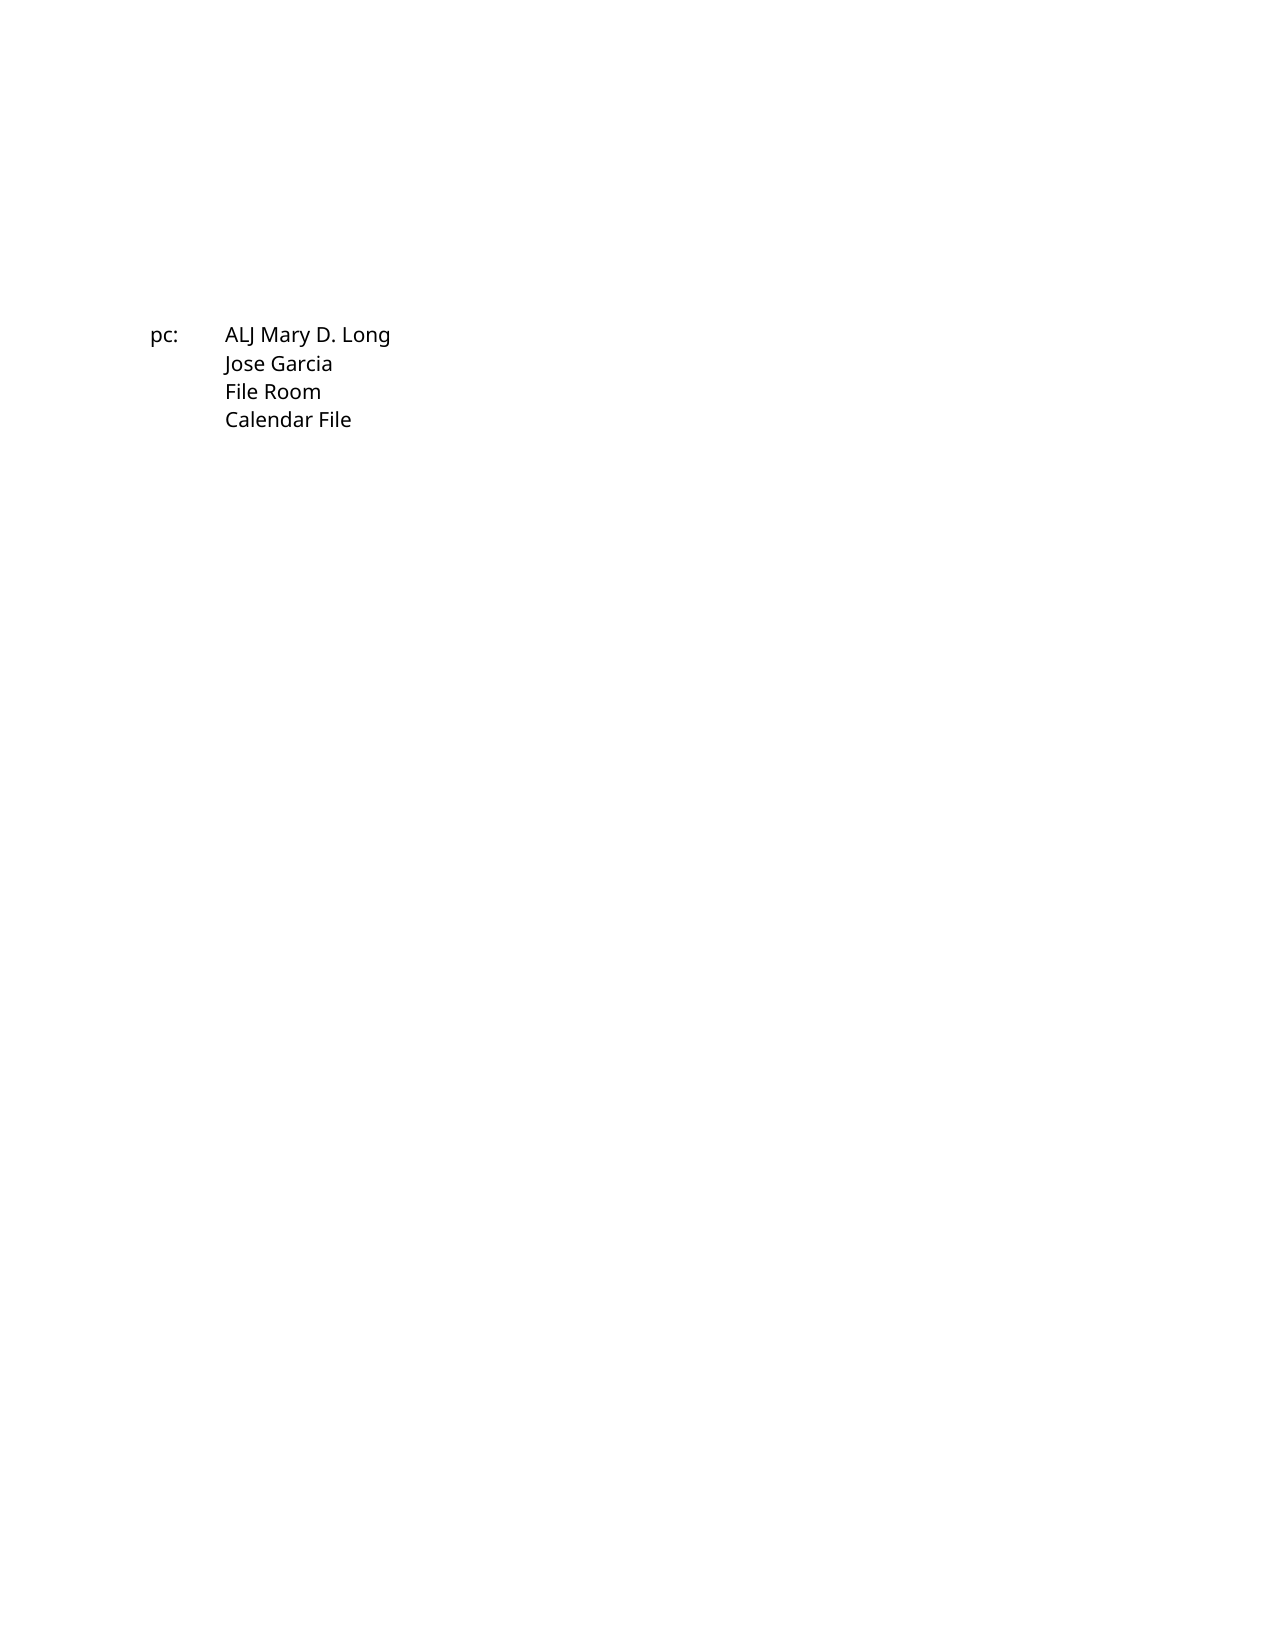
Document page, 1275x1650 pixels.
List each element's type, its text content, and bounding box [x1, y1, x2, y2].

text Jose Garcia [150, 349, 1125, 377]
text File Room [150, 377, 1125, 406]
text Calendar File [150, 406, 1125, 434]
text pc: ALJ Mary D. Long [150, 320, 1125, 349]
